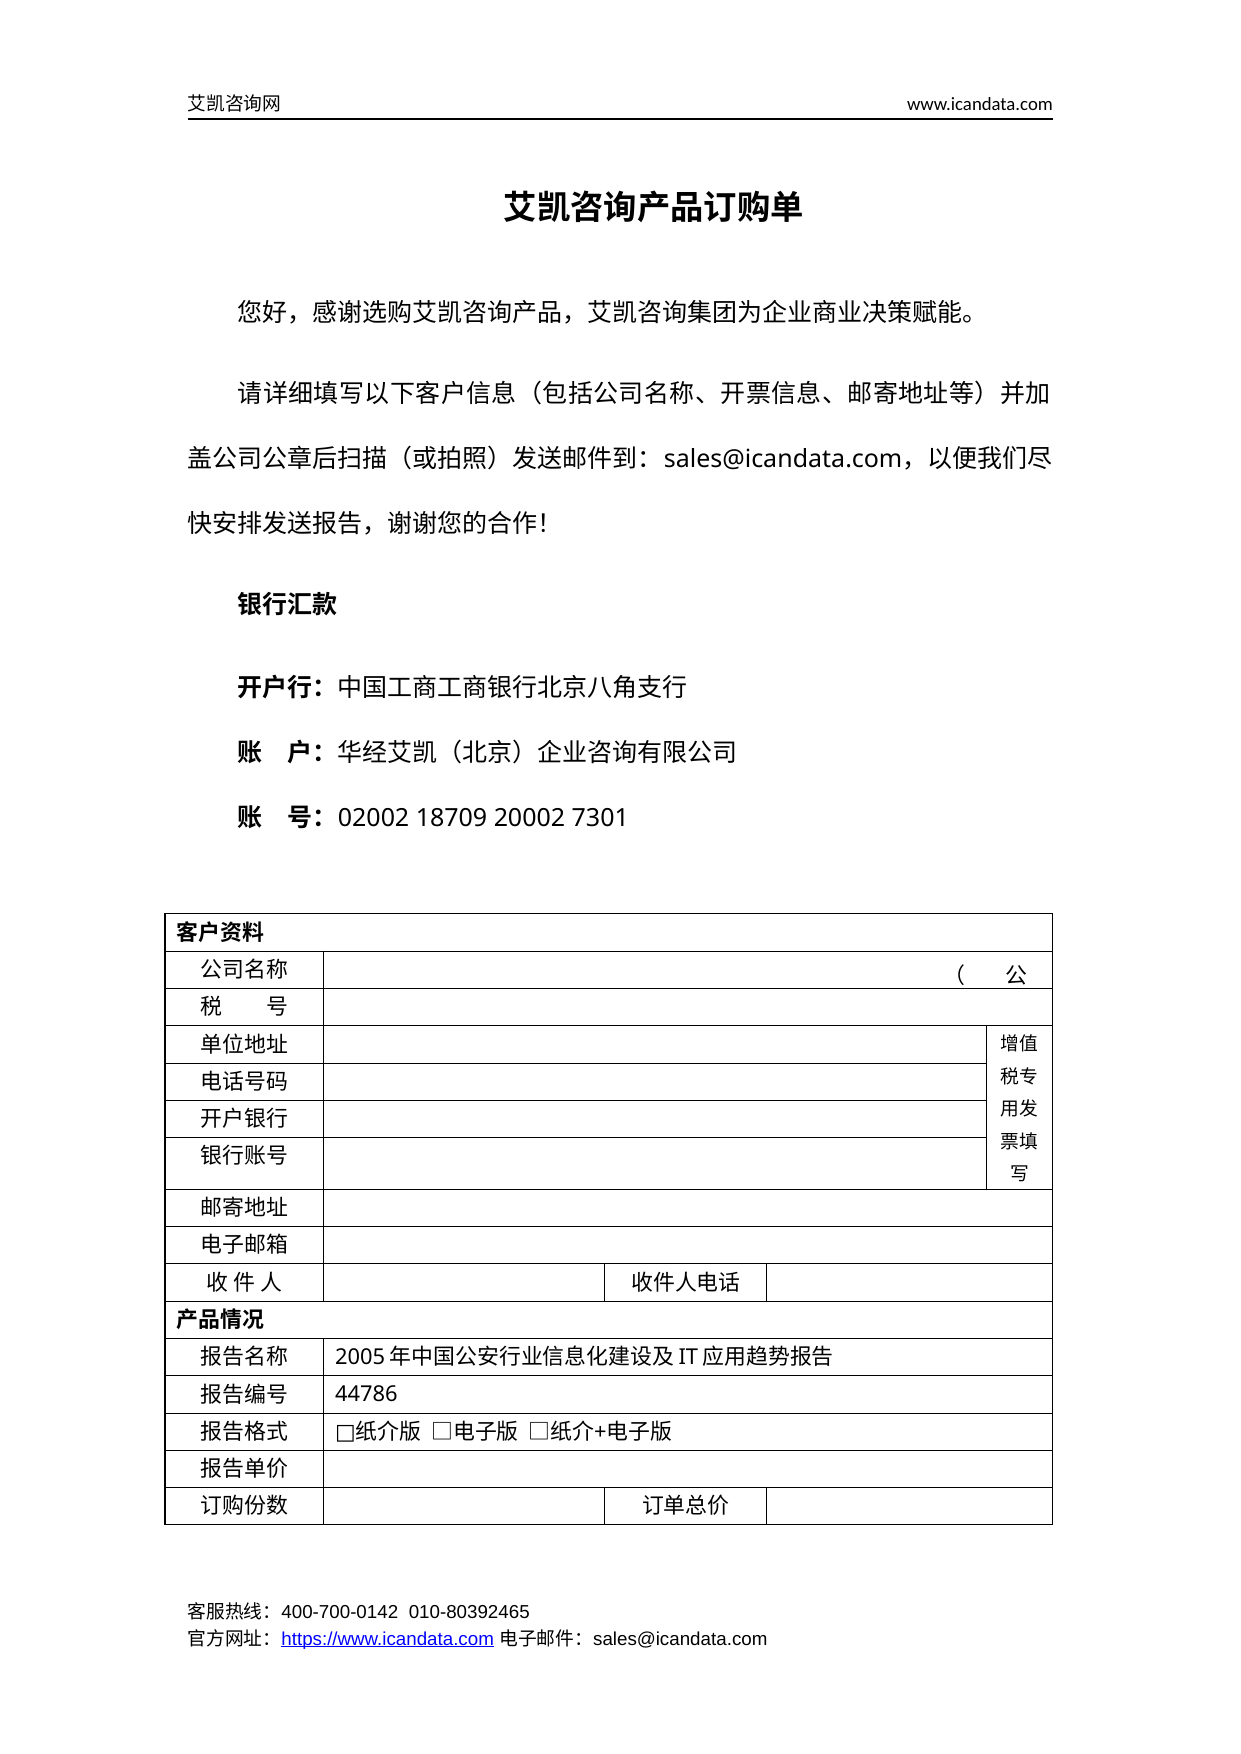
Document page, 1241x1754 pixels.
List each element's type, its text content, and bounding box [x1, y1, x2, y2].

table_cell 报告名称 [166, 1339, 323, 1375]
table_cell [324, 1064, 986, 1100]
table_cell 2005年中国公安行业信息化建设及IT应用趋势报告 [324, 1339, 1052, 1375]
table_cell 增值税专用发票填写 [987, 1026, 1052, 1189]
table_cell 收件人电话 [605, 1264, 766, 1301]
text 您好，感谢选购艾凯咨询产品，艾凯咨询集团为企业商业决策赋能。 [187, 278, 1053, 343]
table_cell 订购份数 [166, 1488, 323, 1524]
table_cell [324, 1488, 604, 1524]
table_header 客户资料 [166, 914, 1052, 951]
text 银行汇款 [187, 570, 1053, 635]
table_cell 开户银行 [166, 1101, 323, 1137]
table_cell 产品情况 [166, 1302, 1052, 1338]
table_cell [767, 1488, 1052, 1524]
table_cell 报告单价 [166, 1451, 323, 1487]
table_cell [324, 952, 1052, 988]
table_cell [324, 1101, 986, 1137]
table_cell [324, 1264, 604, 1301]
table_cell 单位地址 [166, 1026, 323, 1062]
table_cell 银行账号 [166, 1138, 323, 1189]
table_cell 报告格式 [166, 1414, 323, 1450]
table_cell 电子邮箱 [166, 1227, 323, 1263]
text 艾凯咨询产品订购单 [187, 172, 1053, 237]
table_cell [324, 1138, 986, 1189]
table_cell 公司名称 [166, 952, 323, 988]
table_cell 邮寄地址 [166, 1190, 323, 1226]
text 账 户：华经艾凯（北京）企业咨询有限公司 [187, 718, 1053, 783]
table_cell 电话号码 [166, 1064, 323, 1100]
table_cell 税 号 [166, 989, 323, 1025]
text 开户行：中国工商工商银行北京八角支行 [187, 653, 1053, 718]
table_cell 订单总价 [605, 1488, 766, 1524]
table_cell [767, 1264, 1052, 1301]
table_cell [324, 1026, 986, 1062]
table_cell 收 件 人 [166, 1264, 323, 1301]
text 请详细填写以下客户信息（包括公司名称、开票信息、邮寄地址等）并加盖公司公章后扫描（或拍照）发送邮件到：sales@icandata.com，以便我们尽快安排发送报告，谢谢您的合作！ [187, 359, 1053, 554]
text 账 号：02002 18709 20002 7301 [187, 783, 1053, 848]
table_cell [324, 1451, 1052, 1487]
table_cell [324, 1190, 1052, 1226]
table_cell 44786 [324, 1376, 1052, 1412]
table_cell 报告编号 [166, 1376, 323, 1412]
table_cell [324, 1227, 1052, 1263]
table_cell □纸介版 □电子版 □纸介+电子版 [324, 1414, 1052, 1450]
table_cell [324, 989, 1052, 1025]
